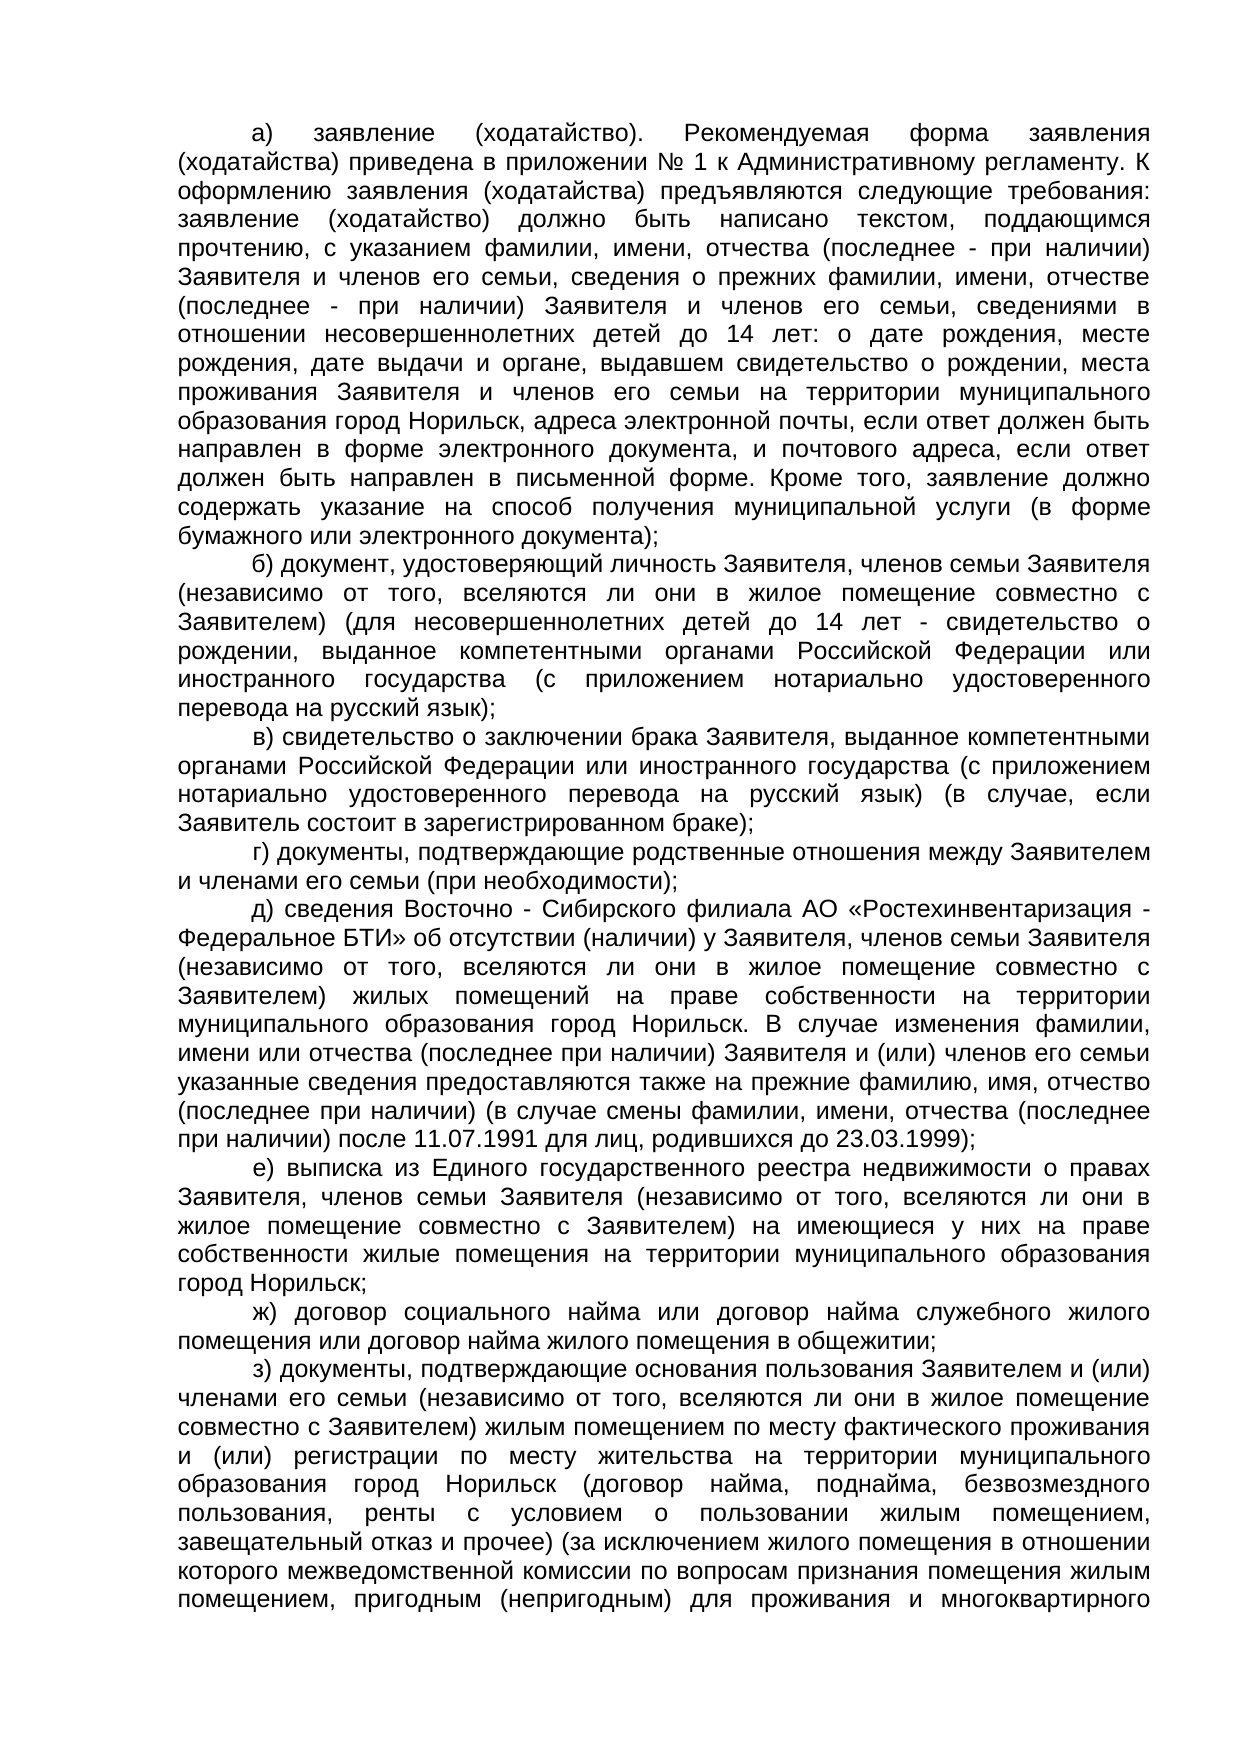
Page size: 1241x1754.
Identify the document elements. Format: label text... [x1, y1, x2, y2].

text ж) договор социального найма или договор найма служебного жилого помещения или договор найма жилого помещения в общежитии; [177, 1297, 1152, 1354]
text д) сведения Восточно - Сибирского филиала АО «Ростехинвентаризация - Федеральное БТИ» об отсутствии (наличии) у Заявителя, членов семьи Заявителя (независимо от того, вселяются ли они в жилое помещение совместно с Заявителем) жилых помещений на праве собственности на территории муниципального образования город Норильск. В случае изменения фамилии, имени или отчества (последнее при наличии) Заявителя и (или) членов его семьи указанные сведения предоставляются также на прежние фамилию, имя, отчество (последнее при наличии) (в случае смены фамилии, имени, отчества (последнее при наличии) после 11.07.1991 для лиц, родившихся до 23.03.1999); [177, 894, 1152, 1153]
text а) заявление (ходатайство). Рекомендуемая форма заявления (ходатайства) приведена в приложении № 1 к Административному регламенту. К оформлению заявления (ходатайства) предъявляются следующие требования: заявление (ходатайство) должно быть написано текстом, поддающимся прочтению, с указанием фамилии, имени, отчества (последнее - при наличии) Заявителя и членов его семьи, сведения о прежних фамилии, имени, отчестве (последнее - при наличии) Заявителя и членов его семьи, сведениями в отношении несовершеннолетних детей до 14 лет: о дате рождения, месте рождения, дате выдачи и органе, выдавшем свидетельство о рождении, места проживания Заявителя и членов его семьи на территории муниципального образования город Норильск, адреса электронной почты, если ответ должен быть направлен в форме электронного документа, и почтового адреса, если ответ должен быть направлен в письменной форме. Кроме того, заявление должно содержать указание на способ получения муниципальной услуги (в форме бумажного или электронного документа); [177, 118, 1152, 549]
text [177, 1354, 1152, 1613]
text б) документ, удостоверяющий личность Заявителя, членов семьи Заявителя (независимо от того, вселяются ли они в жилое помещение совместно с Заявителем) (для несовершеннолетних детей до 14 лет - свидетельство о рождении, выданное компетентными органами Российской Федерации или иностранного государства (с приложением нотариально удостоверенного перевода на русский язык); [177, 549, 1152, 722]
text г) документы, подтверждающие родственные отношения между Заявителем и членами его семьи (при необходимости); [177, 837, 1152, 894]
text е) выписка из Единого государственного реестра недвижимости о правах Заявителя, членов семьи Заявителя (независимо от того, вселяются ли они в жилое помещение совместно с Заявителем) на имеющиеся у них на праве собственности жилые помещения на территории муниципального образования город Норильск; [177, 1153, 1152, 1297]
text в) свидетельство о заключении брака Заявителя, выданное компетентными органами Российской Федерации или иностранного государства (с приложением нотариально удостоверенного перевода на русский язык) (в случае, если Заявитель состоит в зарегистрированном браке); [177, 722, 1152, 837]
